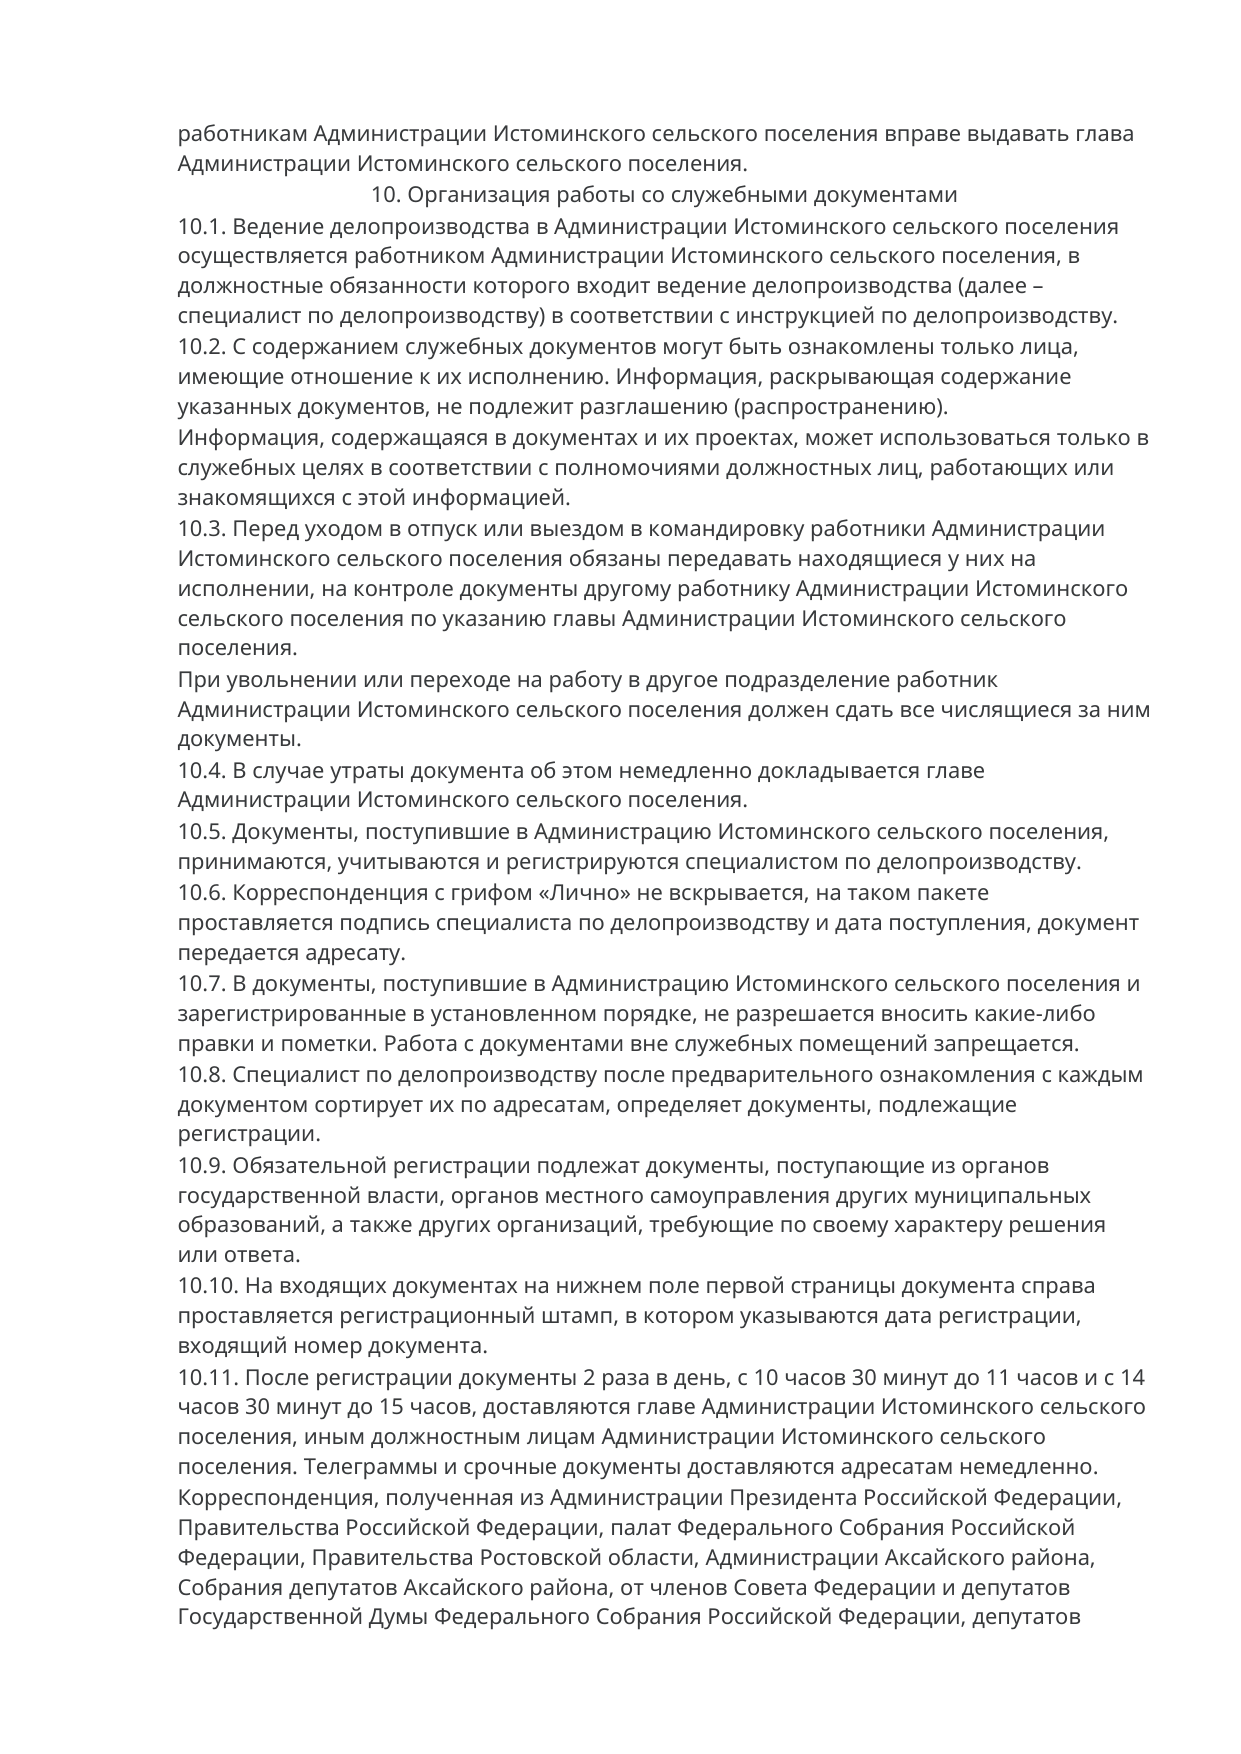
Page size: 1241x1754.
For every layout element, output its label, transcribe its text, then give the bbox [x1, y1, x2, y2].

text 10.1. Ведение делопроизводства в Администрации Истоминского сельского поселения осуществляется работником Администрации Истоминского сельского поселения, в должностные обязанности которого входит ведение делопроизводства (далее – специалист по делопроизводству) в соответствии с инструкцией по делопроизводству. [177, 211, 1152, 330]
text 10.7. В документы, поступившие в Администрацию Истоминского сельского поселения и зарегистрированные в установленном порядке, не разрешается вносить какие-либо правки и пометки. Работа с документами вне служебных помещений запрещается. [177, 968, 1152, 1057]
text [177, 118, 1152, 178]
text 10.5. Документы, поступившие в Администрацию Истоминского сельского поселения, принимаются, учитываются и регистрируются специалистом по делопроизводству. [177, 816, 1152, 875]
text 10.10. На входящих документах на нижнем поле первой страницы документа справа проставляется регистрационный штамп, в котором указываются дата регистрации, входящий номер документа. [177, 1271, 1152, 1360]
text 10.6. Корреспонденция с грифом «Лично» не вскрывается, на таком пакете проставляется подпись специалиста по делопроизводству и дата поступления, документ передается адресату. [177, 877, 1152, 966]
text 10.4. В случае утраты документа об этом немедленно докладывается главе Администрации Истоминского сельского поселения. [177, 755, 1152, 814]
text 10.2. С содержанием служебных документов могут быть ознакомлены только лица, имеющие отношение к их исполнению. Информация, раскрывающая содержание указанных документов, не подлежит разглашению (распространению). [177, 331, 1152, 421]
text 10.11. После регистрации документы 2 раза в день, с 10 часов 30 минут до 11 часов и с 14 часов 30 минут до 15 часов, доставляются главе Администрации Истоминского сельского поселения, иным должностным лицам Администрации Истоминского сельского поселения. Телеграммы и срочные документы доставляются адресатам немедленно. [177, 1361, 1152, 1481]
text 10. Организация работы со служебными документами [177, 179, 1152, 209]
text 10.8. Специалист по делопроизводству после предварительного ознакомления с каждым документом сортирует их по адресатам, определяет документы, подлежащие регистрации. [177, 1059, 1152, 1148]
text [177, 1482, 1152, 1631]
text При увольнении или переходе на работу в другое подразделение работник Администрации Истоминского сельского поселения должен сдать все числящиеся за ним документы. [177, 664, 1152, 753]
text 10.3. Перед уходом в отпуск или выездом в командировку работники Администрации Истоминского сельского поселения обязаны передавать находящиеся у них на исполнении, на контроле документы другому работнику Администрации Истоминского сельского поселения по указанию главы Администрации Истоминского сельского поселения. [177, 513, 1152, 662]
text 10.9. Обязательной регистрации подлежат документы, поступающие из органов государственной власти, органов местного самоуправления других муниципальных образований, а также других организаций, требующие по своему характеру решения или ответа. [177, 1150, 1152, 1269]
text Информация, содержащаяся в документах и их проектах, может использоваться только в служебных целях в соответствии с полномочиями должностных лиц, работающих или знакомящихся с этой информацией. [177, 422, 1152, 512]
